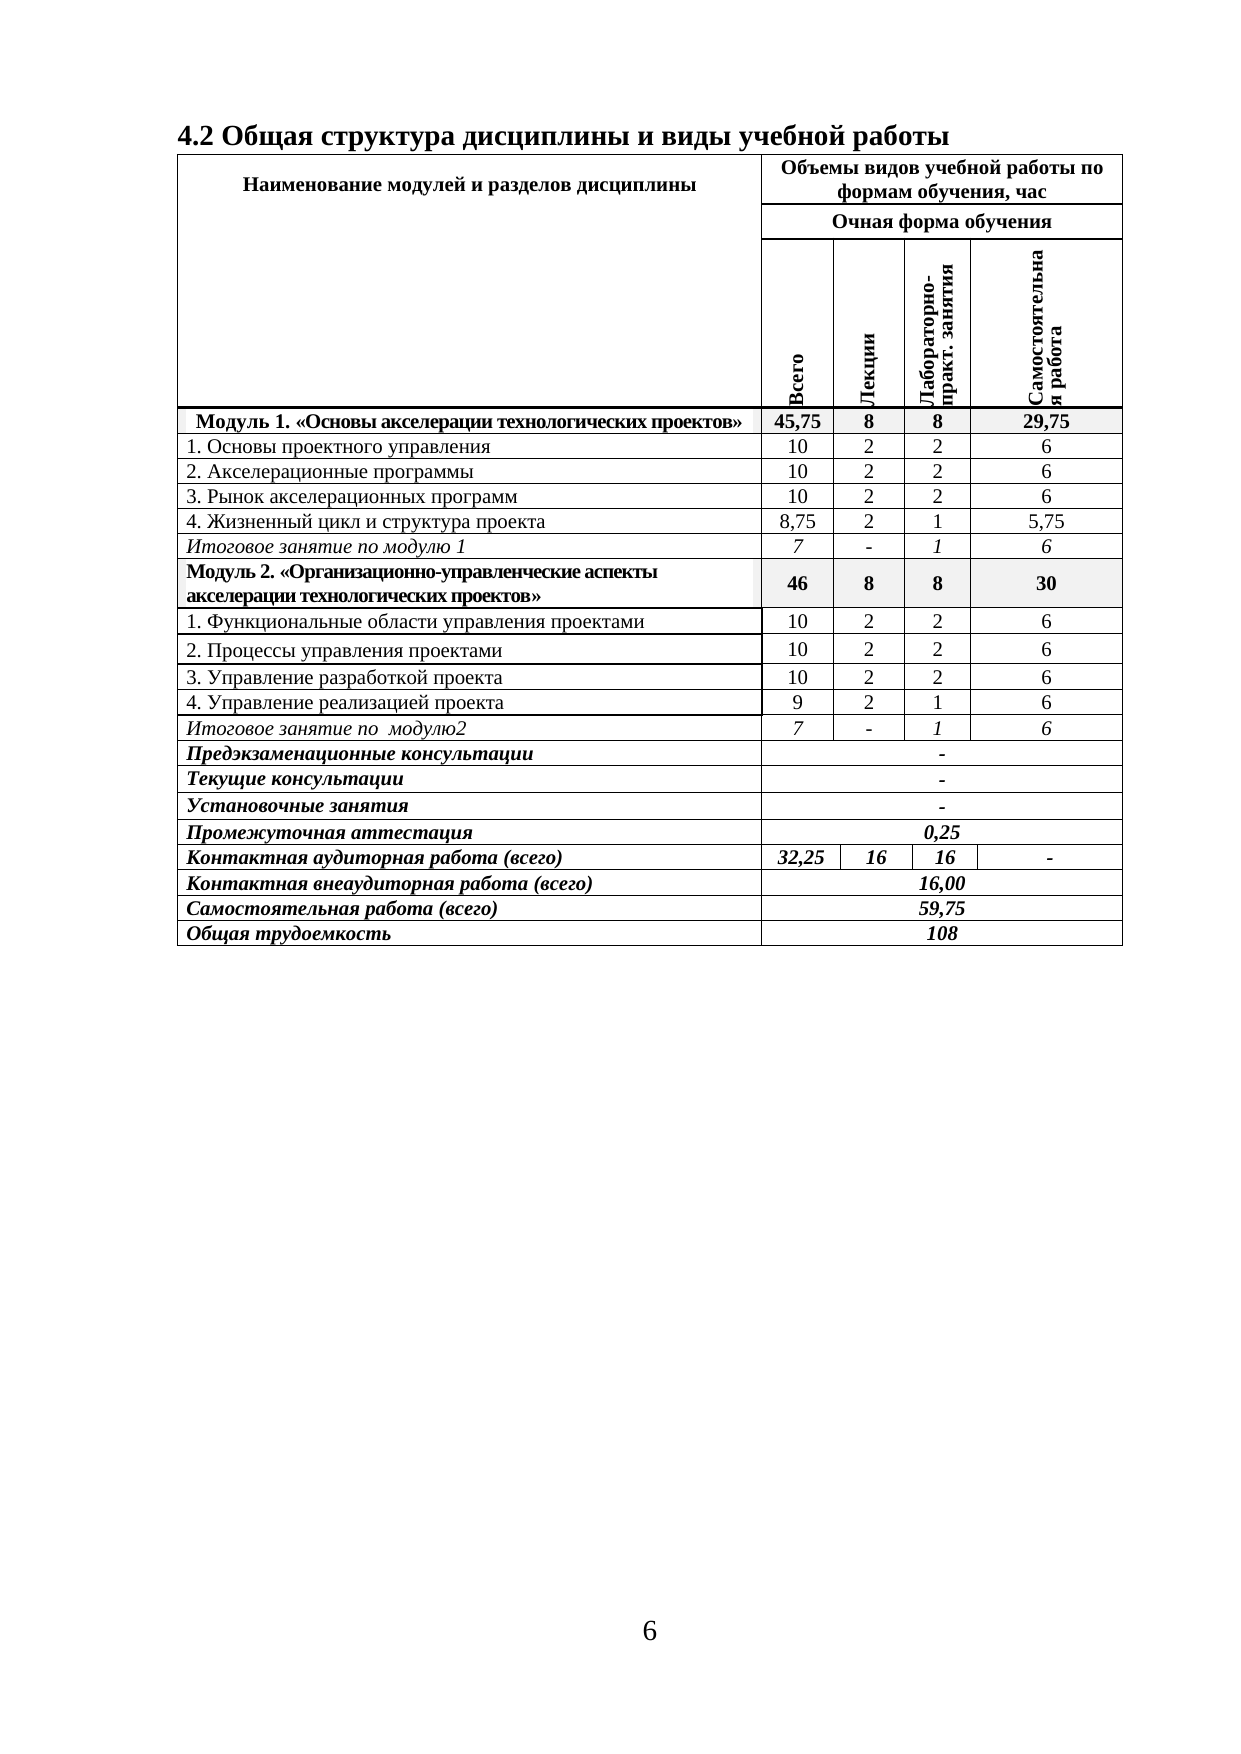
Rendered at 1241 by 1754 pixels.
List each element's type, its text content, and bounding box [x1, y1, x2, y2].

table_cell Самостоятельная работа [971, 240, 1122, 406]
table_cell 32,25 [762, 845, 840, 869]
table_cell - [834, 534, 904, 558]
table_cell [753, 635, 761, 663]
table_cell 3. Рынок акселерационных программ [178, 484, 761, 508]
text 4.2 Общая структура дисциплины и виды учебной работы [177, 118, 1122, 152]
table_cell 8 [905, 559, 970, 607]
table_cell 2. Акселерационные программы [178, 459, 761, 483]
table_cell 16 [841, 845, 912, 869]
table_header Объемы видов учебной работы по формам обучения, час [762, 155, 1122, 203]
table_cell 1 [905, 715, 970, 740]
table_cell 1 [905, 690, 970, 714]
table_cell 1 [905, 534, 970, 558]
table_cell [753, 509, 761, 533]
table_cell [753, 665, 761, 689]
table_cell 6 [971, 434, 1122, 458]
table_cell 2 [834, 690, 904, 714]
table_cell Лабораторно-практ. занятия [905, 240, 970, 406]
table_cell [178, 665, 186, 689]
table_cell 2 [834, 434, 904, 458]
table_cell Промежуточная аттестация [178, 820, 761, 844]
table_cell 2 [834, 664, 904, 689]
table_cell 5,75 [971, 509, 1122, 533]
table_cell 2 [834, 459, 904, 483]
table_cell - [978, 845, 1122, 869]
table_cell 7 [762, 534, 833, 558]
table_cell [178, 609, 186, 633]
table_cell Контактная внеаудиторная работа (всего) [178, 870, 761, 894]
table_cell 2 [905, 459, 970, 483]
table_header Наименование модулей и разделов дисциплины [178, 155, 761, 406]
table_cell - [762, 793, 1122, 819]
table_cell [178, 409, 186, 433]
table_cell 59,75 [762, 896, 1122, 919]
table_cell 8 [834, 409, 904, 433]
table_cell - [762, 741, 1122, 765]
table_cell 6 [971, 608, 1122, 633]
table_cell 2 [905, 434, 970, 458]
table_cell 45,75 [762, 409, 833, 433]
table_cell 6 [971, 715, 1122, 740]
table_cell 6 [971, 459, 1122, 483]
table_cell Установочные занятия [178, 793, 761, 819]
table_cell 6 [971, 534, 1122, 558]
table_cell 16 [913, 845, 977, 869]
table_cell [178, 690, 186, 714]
table_cell 30 [971, 559, 1122, 607]
table_cell 46 [762, 559, 833, 607]
table_cell 2 [905, 664, 970, 689]
table_cell 10 [763, 664, 833, 689]
table_cell Итоговое занятие по модулю 1 [178, 534, 761, 558]
table_cell 6 [971, 634, 1122, 663]
table_cell Контактная аудиторная работа (всего) [178, 845, 761, 869]
table_cell 2 [834, 509, 904, 533]
table_cell 6 [971, 690, 1122, 714]
table_cell 8 [834, 559, 904, 607]
table_cell 108 [762, 921, 1122, 945]
table_cell 10 [763, 608, 833, 633]
table_cell 10 [762, 459, 833, 483]
table_cell 10 [762, 484, 833, 508]
table_cell 16,00 [762, 870, 1122, 894]
table_cell Общая трудоемкость [178, 921, 761, 945]
table_cell 1 [905, 509, 970, 533]
table_cell 29,75 [971, 409, 1122, 433]
table_cell Текущие консультации [178, 766, 761, 792]
table_cell 6 [971, 484, 1122, 508]
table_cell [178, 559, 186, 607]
table_cell 6 [971, 664, 1122, 689]
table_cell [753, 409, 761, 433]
table_cell 9 [763, 690, 833, 714]
table_cell - [762, 766, 1122, 792]
table_cell 2 [834, 484, 904, 508]
table_cell 2 [905, 634, 970, 663]
table_cell Лекции [834, 240, 904, 406]
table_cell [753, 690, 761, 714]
table_cell 10 [763, 634, 833, 663]
table_cell Предэкзаменационные консультации [178, 741, 761, 765]
table_cell 10 [762, 434, 833, 458]
table_cell Очная форма обучения [762, 205, 1122, 238]
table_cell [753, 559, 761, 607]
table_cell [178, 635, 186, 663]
table_cell 2 [905, 484, 970, 508]
table_cell 8,75 [762, 509, 833, 533]
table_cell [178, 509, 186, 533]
table_cell 8 [905, 409, 970, 433]
table_cell 2 [905, 608, 970, 633]
table_cell Самостоятельная работа (всего) [178, 896, 761, 919]
table_cell 0,25 [762, 820, 1122, 844]
table_cell 1. Основы проектного управления [178, 434, 761, 458]
table_cell Всего [762, 240, 833, 406]
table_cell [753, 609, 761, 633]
table_cell 7 [762, 715, 833, 740]
table_cell 2 [834, 634, 904, 663]
table_cell - [834, 715, 904, 740]
table_cell Итоговое занятие по модулю2 [178, 716, 761, 740]
table_cell 2 [834, 608, 904, 633]
